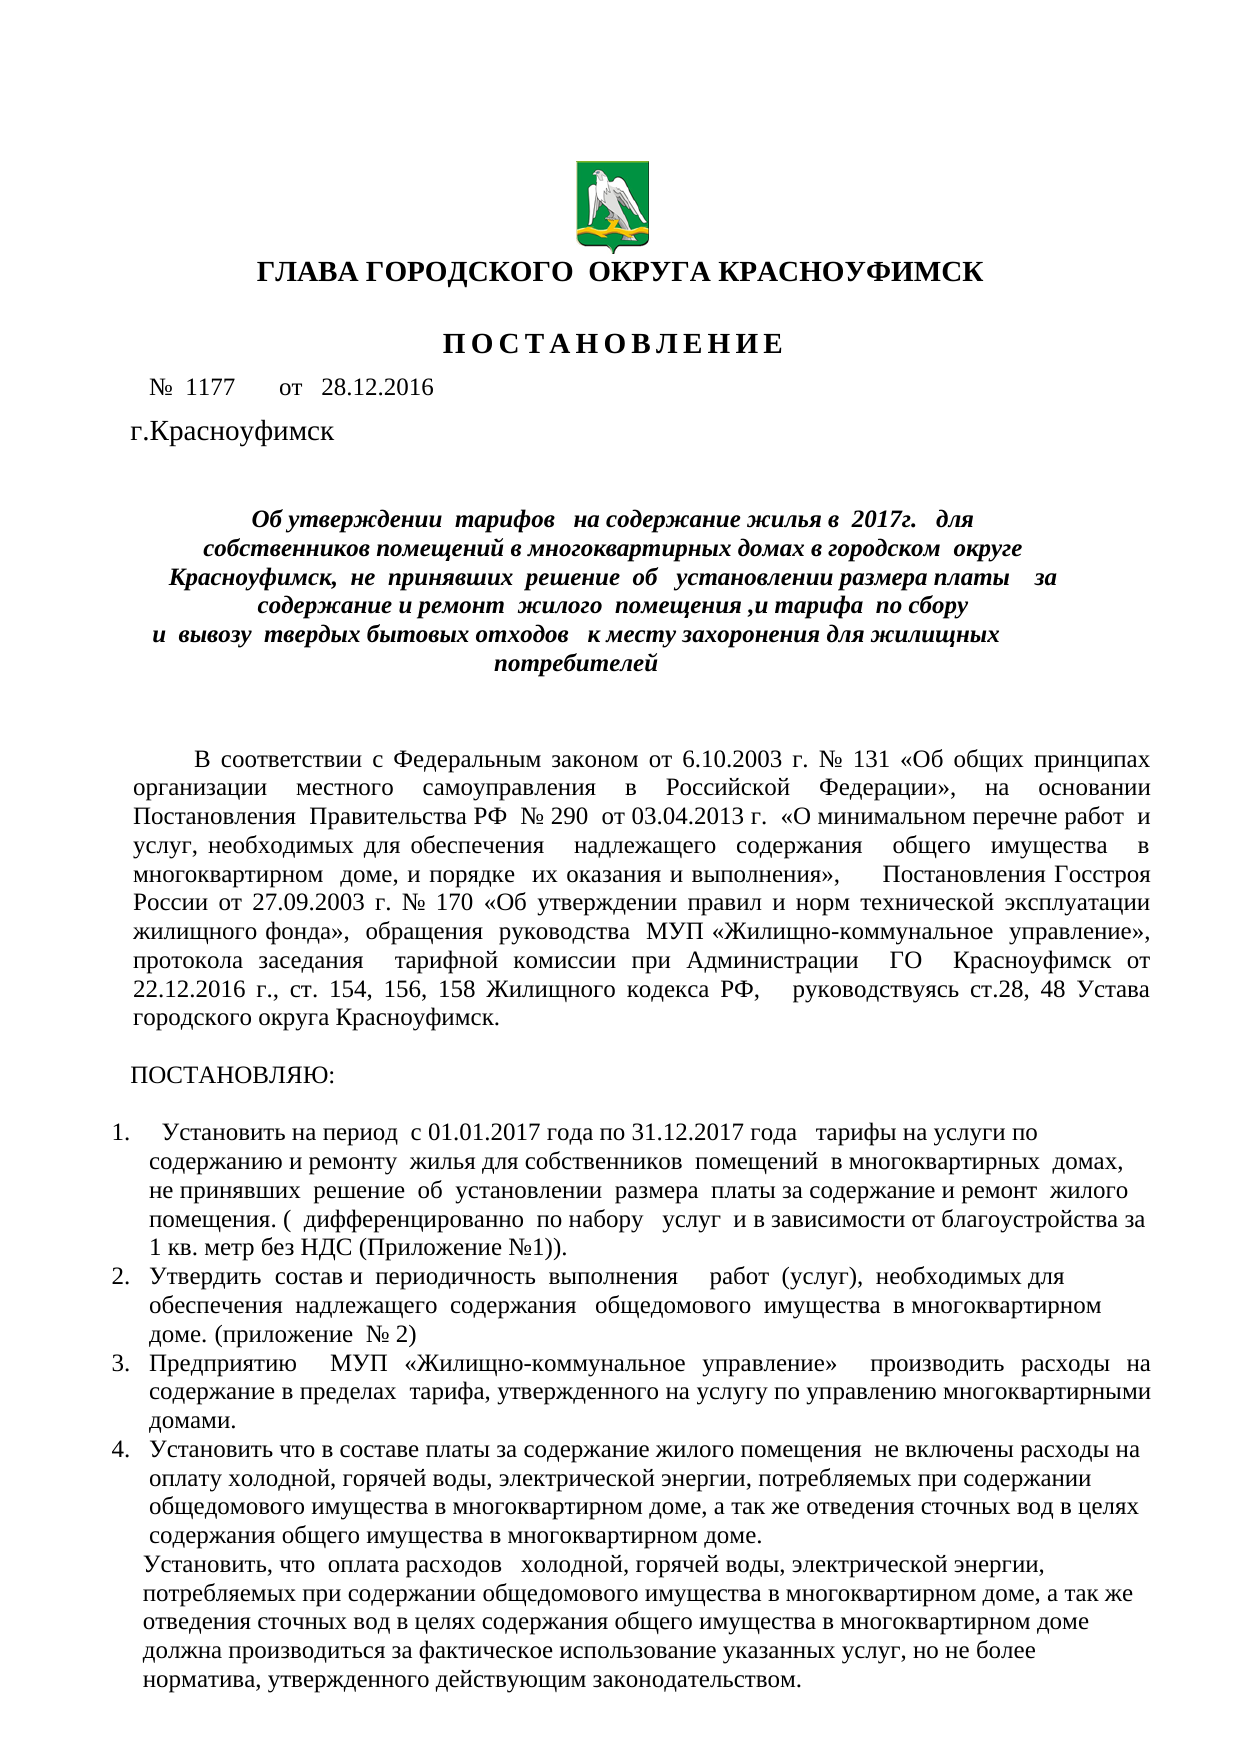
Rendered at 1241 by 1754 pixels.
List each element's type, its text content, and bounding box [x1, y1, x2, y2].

text потребляемых при содержании общедомового имущества в многоквартирном доме, а так же [111, 1578, 1152, 1606]
picture [576, 161, 649, 254]
text г.Красноуфимск [74, 413, 1152, 447]
text ГЛАВА ГОРОДСКОГО ОКРУГА КРАСНОУФИМСК [74, 254, 1152, 287]
text должна производиться за фактическое использование указанных услуг, но не более [111, 1635, 1152, 1664]
text ПОСТАНОВЛЯЮ: [74, 1060, 1152, 1089]
title Утвердить состав и периодичность выполнения работ (услуг), необходимых для обеспечения надлежащего содержания общедомового имущества в многоквартирном доме. (приложение № 2) [111, 1261, 1152, 1348]
text норматива, утвержденного действующим законодательством. [111, 1664, 1152, 1693]
text ПОСТАНОВЛЕНИЕ [74, 326, 1152, 359]
text потребителей [74, 648, 1078, 677]
text Об утверждении тарифов на содержание жилья в 2017г. для собственников помещений в многоквартирных домах в городском округе Красноуфимск, не принявших решение об установлении размера платы за содержание и ремонт жилого помещения ,и тарифа по сбору [148, 504, 1078, 619]
text и вывозу твердых бытовых отходов к месту захоронения для жилищных [74, 619, 1078, 648]
list Установить что в составе платы за содержание жилого помещения не включены расходы на оплату холодной, горячей воды, электрической энергии, потребляемых при содержании общедомового имущества в многоквартирном доме, а так же отведения сточных вод в целях содержания общего имущества в многоквартирном доме. [111, 1434, 1152, 1549]
text В соответствии с Федеральным законом от 6.10.2003 г. № 131 «Об общих принципах организации местного самоуправления в Российской Федерации», на основании Постановления Правительства РФ № 290 от 03.04.2013 г. «О минимальном перечне работ и услуг, необходимых для обеспечения надлежащего содержания общего имущества в многоквартирном доме, и порядке их оказания и выполнения», Постановления Госстроя России от 27.09.2003 г. № 170 «Об утверждении правил и норм технической эксплуатации жилищного фонда», обращения руководства МУП «Жилищно-коммунальное управление», протокола заседания тарифной комиссии при Администрации ГО Красноуфимск от 22.12.2016 г., ст. 154, 156, 158 Жилищного кодекса РФ, руководствуясь ст.28, 48 Устава городского округа Красноуфимск. [29, 744, 1152, 1031]
text Установить, что оплата расходов холодной, горячей воды, электрической энергии, [111, 1549, 1152, 1578]
text № 1177 от 28.12.2016 [74, 372, 1152, 401]
text отведения сточных вод в целях содержания общего имущества в многоквартирном доме [111, 1606, 1152, 1635]
list Предприятию МУП «Жилищно-коммунальное управление» производить расходы на содержание в пределах тарифа, утвержденного на услугу по управлению многоквартирными домами. [111, 1348, 1152, 1434]
list Установить на период с 01.01.2017 года по 31.12.2017 года тарифы на услуги по содержанию и ремонту жилья для собственников помещений в многоквартирных домах, не принявших решение об установлении размера платы за содержание и ремонт жилого помещения. ( дифференцированно по набору услуг и в зависимости от благоустройства за 1 кв. метр без НДС (Приложение №1)). [111, 1117, 1152, 1261]
